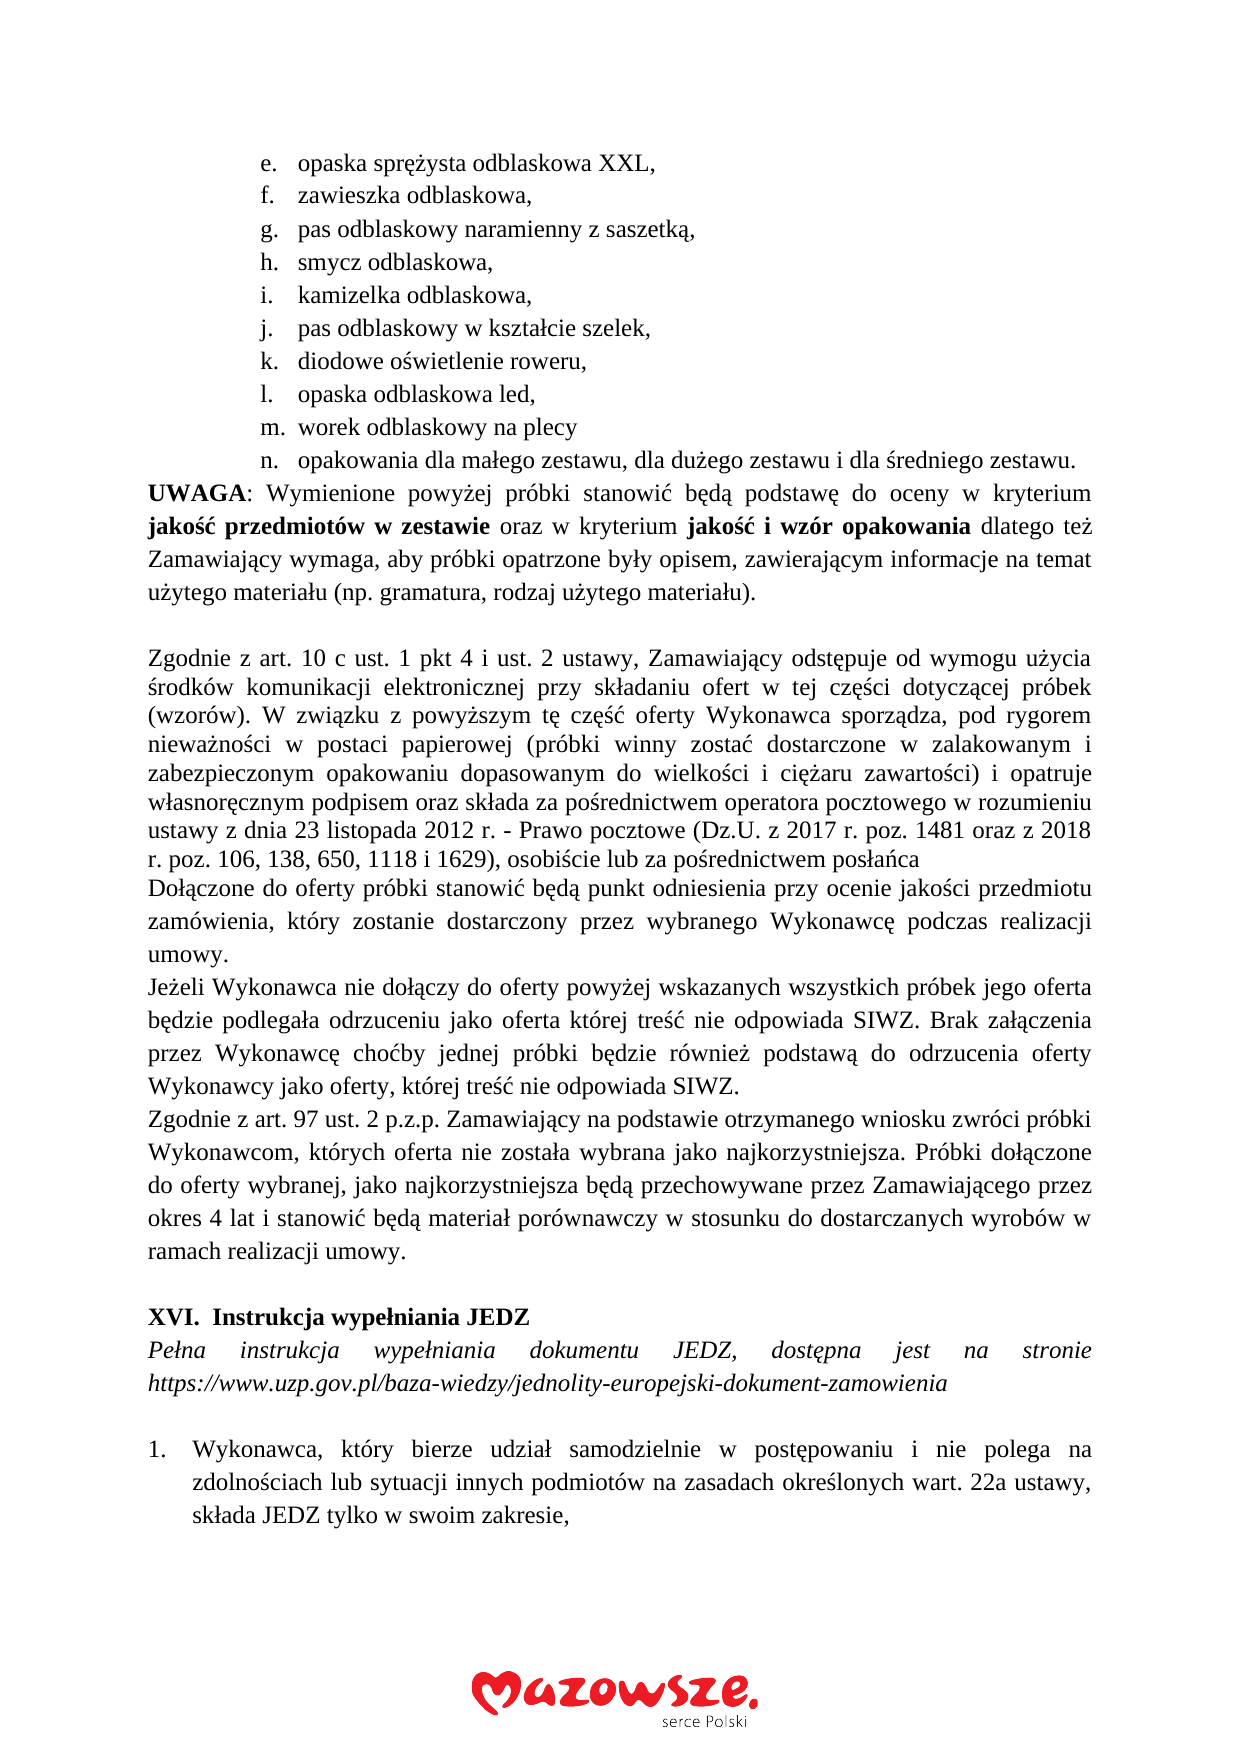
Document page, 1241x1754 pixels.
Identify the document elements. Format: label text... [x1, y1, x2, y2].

list worek odblaskowy na plecy [260, 412, 1093, 441]
text Dołączone do oferty próbki stanowić będą punkt odniesienia przy ocenie jakości przedmiotu zamówienia, który zostanie dostarczony przez wybranego Wykonawcę podczas realizacji umowy. [148, 873, 1093, 968]
list opaska sprężysta odblaskowa XXL, [260, 148, 1093, 176]
list Wykonawca, który bierze udział samodzielnie w postępowaniu i nie polega na zdolnościach lub sytuacji innych podmiotów na zasadach określonych wart. 22a ustawy, składa JEDZ tylko w swoim zakresie, [148, 1434, 1093, 1529]
list smycz odblaskowa, [260, 247, 1093, 275]
list diodowe oświetlenie roweru, [260, 346, 1093, 374]
list zawieszka odblaskowa, [260, 181, 1093, 209]
text XVI. Instrukcja wypełniania JEDZ [148, 1302, 1093, 1331]
text Jeżeli Wykonawca nie dołączy do oferty powyżej wskazanych wszystkich próbek jego oferta będzie podlegała odrzuceniu jako oferta której treść nie odpowiada SIWZ. Brak załączenia przez Wykonawcę choćby jednej próbki będzie również podstawą do odrzucenia oferty Wykonawcy jako oferty, której treść nie odpowiada SIWZ. [148, 972, 1093, 1100]
list pas odblaskowy w kształcie szelek, [260, 313, 1093, 341]
list opakowania dla małego zestawu, dla dużego zestawu i dla średniego zestawu. [260, 445, 1093, 473]
list opaska odblaskowa led, [260, 379, 1093, 407]
text UWAGA: Wymienione powyżej próbki stanowić będą podstawę do oceny w kryterium jakość przedmiotów w zestawie oraz w kryterium jakość i wzór opakowania dlatego też Zamawiający wymaga, aby próbki opatrzone były opisem, zawierającym informacje na temat użytego materiału (np. gramatura, rodzaj użytego materiału). [148, 478, 1093, 606]
picture [471, 1671, 758, 1727]
text Pełna instrukcja wypełniania dokumentu JEDZ, dostępna jest na stronie https://www.uzp.gov.pl/baza-wiedzy/jednolity-europejski-dokument-zamowienia [148, 1335, 1093, 1397]
text Zgodnie z art. 97 ust. 2 p.z.p. Zamawiający na podstawie otrzymanego wniosku zwróci próbki Wykonawcom, których oferta nie została wybrana jako najkorzystniejsza. Próbki dołączone do oferty wybranej, jako najkorzystniejsza będą przechowywane przez Zamawiającego przez okres 4 lat i stanowić będą materiał porównawczy w stosunku do dostarczanych wyrobów w ramach realizacji umowy. [148, 1104, 1093, 1265]
text Zgodnie z art. 10 c ust. 1 pkt 4 i ust. 2 ustawy, Zamawiający odstępuje od wymogu użycia środków komunikacji elektronicznej przy składaniu ofert w tej części dotyczącej próbek (wzorów). W związku z powyższym tę część oferty Wykonawca sporządza, pod rygorem nieważności w postaci papierowej (próbki winny zostać dostarczone w zalakowanym i zabezpieczonym opakowaniu dopasowanym do wielkości i ciężaru zawartości) i opatruje własnoręcznym podpisem oraz składa za pośrednictwem operatora pocztowego w rozumieniu ustawy z dnia 23 listopada 2012 r. - Prawo pocztowe (Dz.U. z 2017 r. poz. 1481 oraz z 2018 r. poz. 106, 138, 650, 1118 i 1629), osobiście lub za pośrednictwem posłańca [148, 643, 1093, 873]
list kamizelka odblaskowa, [260, 280, 1093, 308]
list pas odblaskowy naramienny z saszetką, [260, 214, 1093, 242]
